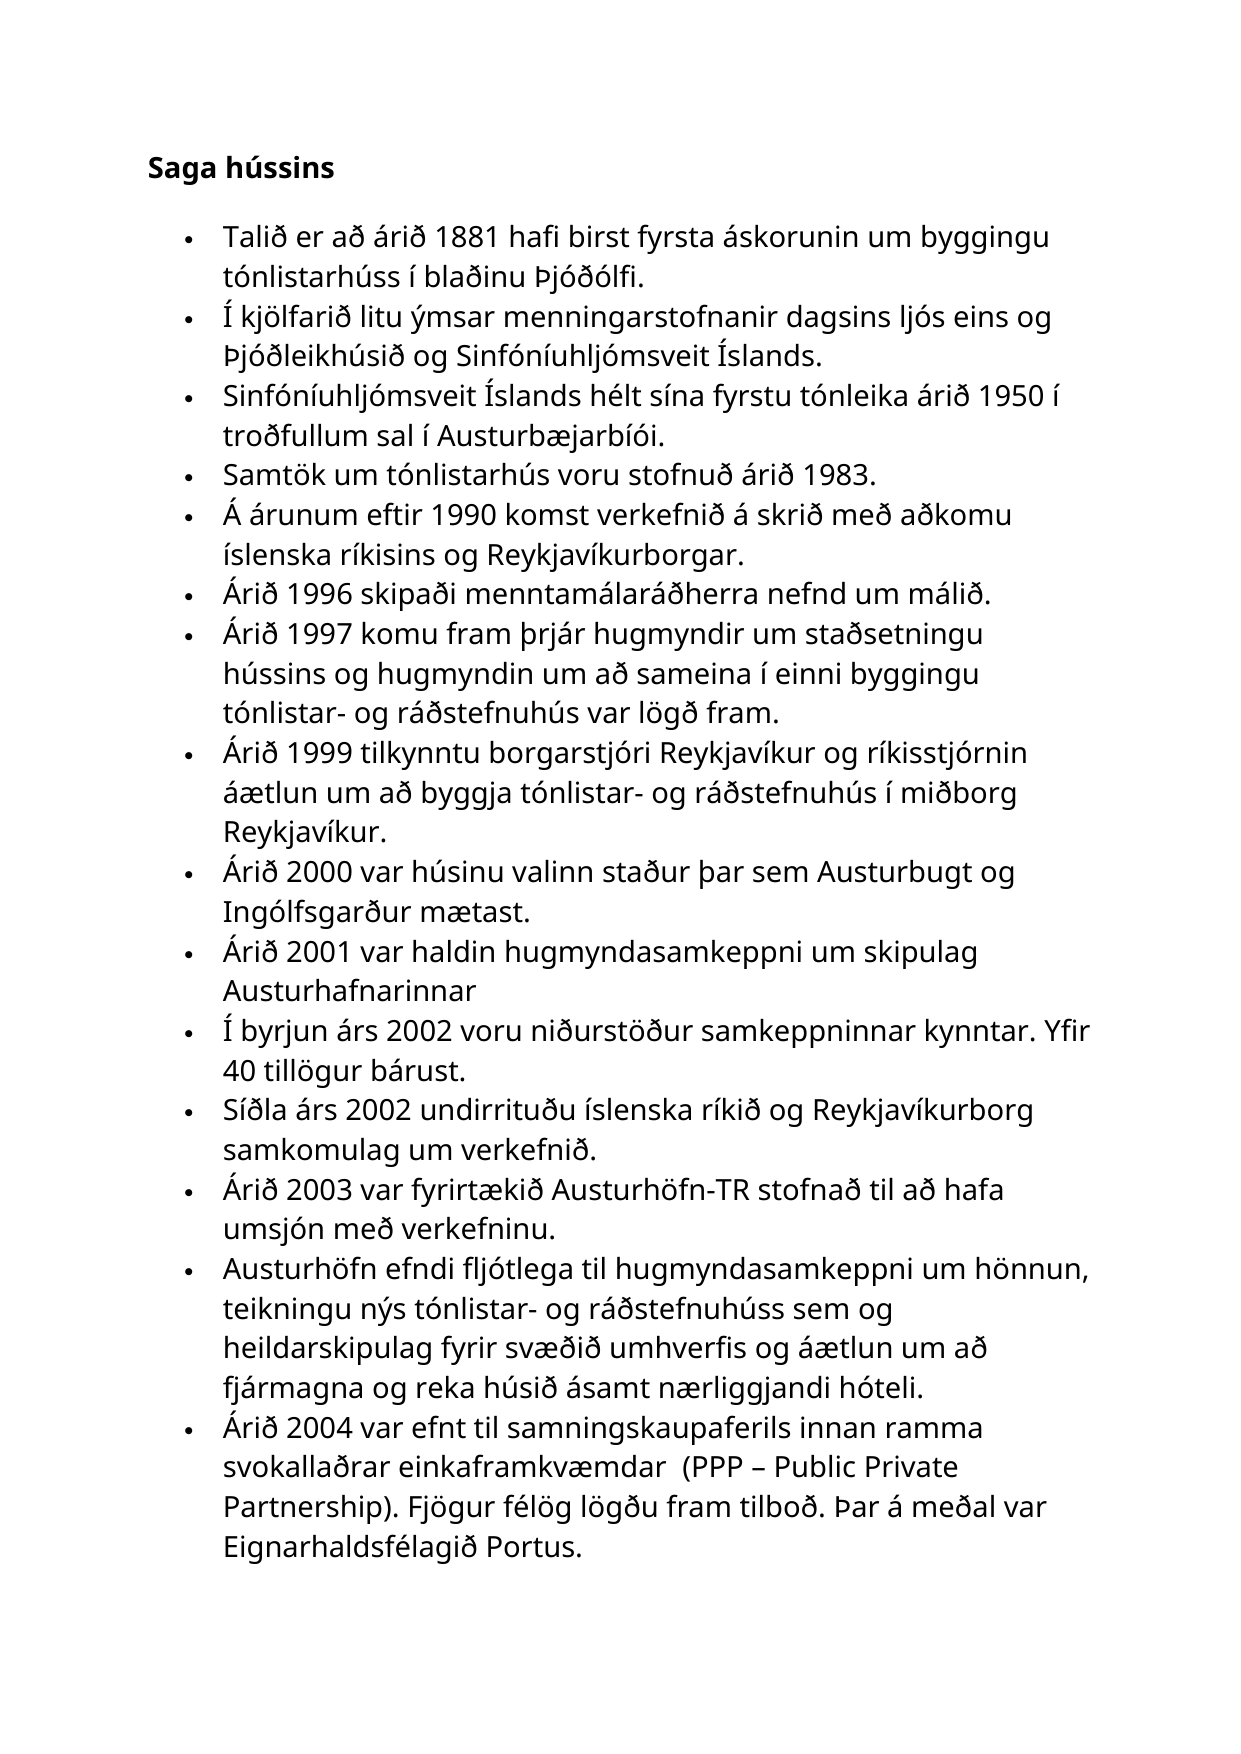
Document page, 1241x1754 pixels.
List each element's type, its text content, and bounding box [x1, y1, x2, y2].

list Árið 1996 skipaði menntamálaráðherra nefnd um málið. [185, 574, 1093, 613]
list Austurhöfn efndi fljótlega til hugmyndasamkeppni um hönnun, teikningu nýs tónlistar- og ráðstefnuhúss sem og heildarskipulag fyrir svæðið umhverfis og áætlun um að fjármagna og reka húsið ásamt nærliggjandi hóteli. [185, 1248, 1093, 1407]
list Árið 2000 var húsinu valinn staður þar sem Austurbugt og Ingólfsgarður mætast. [185, 851, 1093, 931]
list Í byrjun árs 2002 voru niðurstöður samkeppninnar kynntar. Yfir 40 tillögur bárust. [185, 1010, 1093, 1089]
list Í kjölfarið litu ýmsar menningarstofnanir dagsins ljós eins og Þjóðleikhúsið og Sinfóníuhljómsveit Íslands. [185, 296, 1093, 375]
text Saga hússins [148, 148, 1093, 187]
list Talið er að árið 1881 hafi birst fyrsta áskorunin um byggingu tónlistarhúss í blaðinu Þjóðólfi. [185, 216, 1093, 296]
list Árið 1999 tilkynntu borgarstjóri Reykjavíkur og ríkisstjórnin áætlun um að byggja tónlistar- og ráðstefnuhús í miðborg Reykjavíkur. [185, 732, 1093, 851]
list Síðla árs 2002 undirrituðu íslenska ríkið og Reykjavíkurborg samkomulag um verkefnið. [185, 1089, 1093, 1169]
list Sinfóníuhljómsveit Íslands hélt sína fyrstu tónleika árið 1950 í troðfullum sal í Austurbæjarbíói. [185, 375, 1093, 454]
list Árið 2001 var haldin hugmyndasamkeppni um skipulag Austurhafnarinnar [185, 931, 1093, 1010]
list Árið 1997 komu fram þrjár hugmyndir um staðsetningu hússins og hugmyndin um að sameina í einni byggingu tónlistar- og ráðstefnuhús var lögð fram. [185, 613, 1093, 732]
list Samtök um tónlistarhús voru stofnuð árið 1983. [185, 454, 1093, 494]
list Árið 2004 var efnt til samningskaupaferils innan ramma svokallaðrar einkaframkvæmdar (PPP – Public Private Partnership). Fjögur félög lögðu fram tilboð. Þar á meðal var Eignarhaldsfélagið Portus. [185, 1407, 1093, 1566]
list Á árunum eftir 1990 komst verkefnið á skrið með aðkomu íslenska ríkisins og Reykjavíkurborgar. [185, 494, 1093, 574]
list Árið 2003 var fyrirtækið Austurhöfn-TR stofnað til að hafa umsjón með verkefninu. [185, 1169, 1093, 1248]
